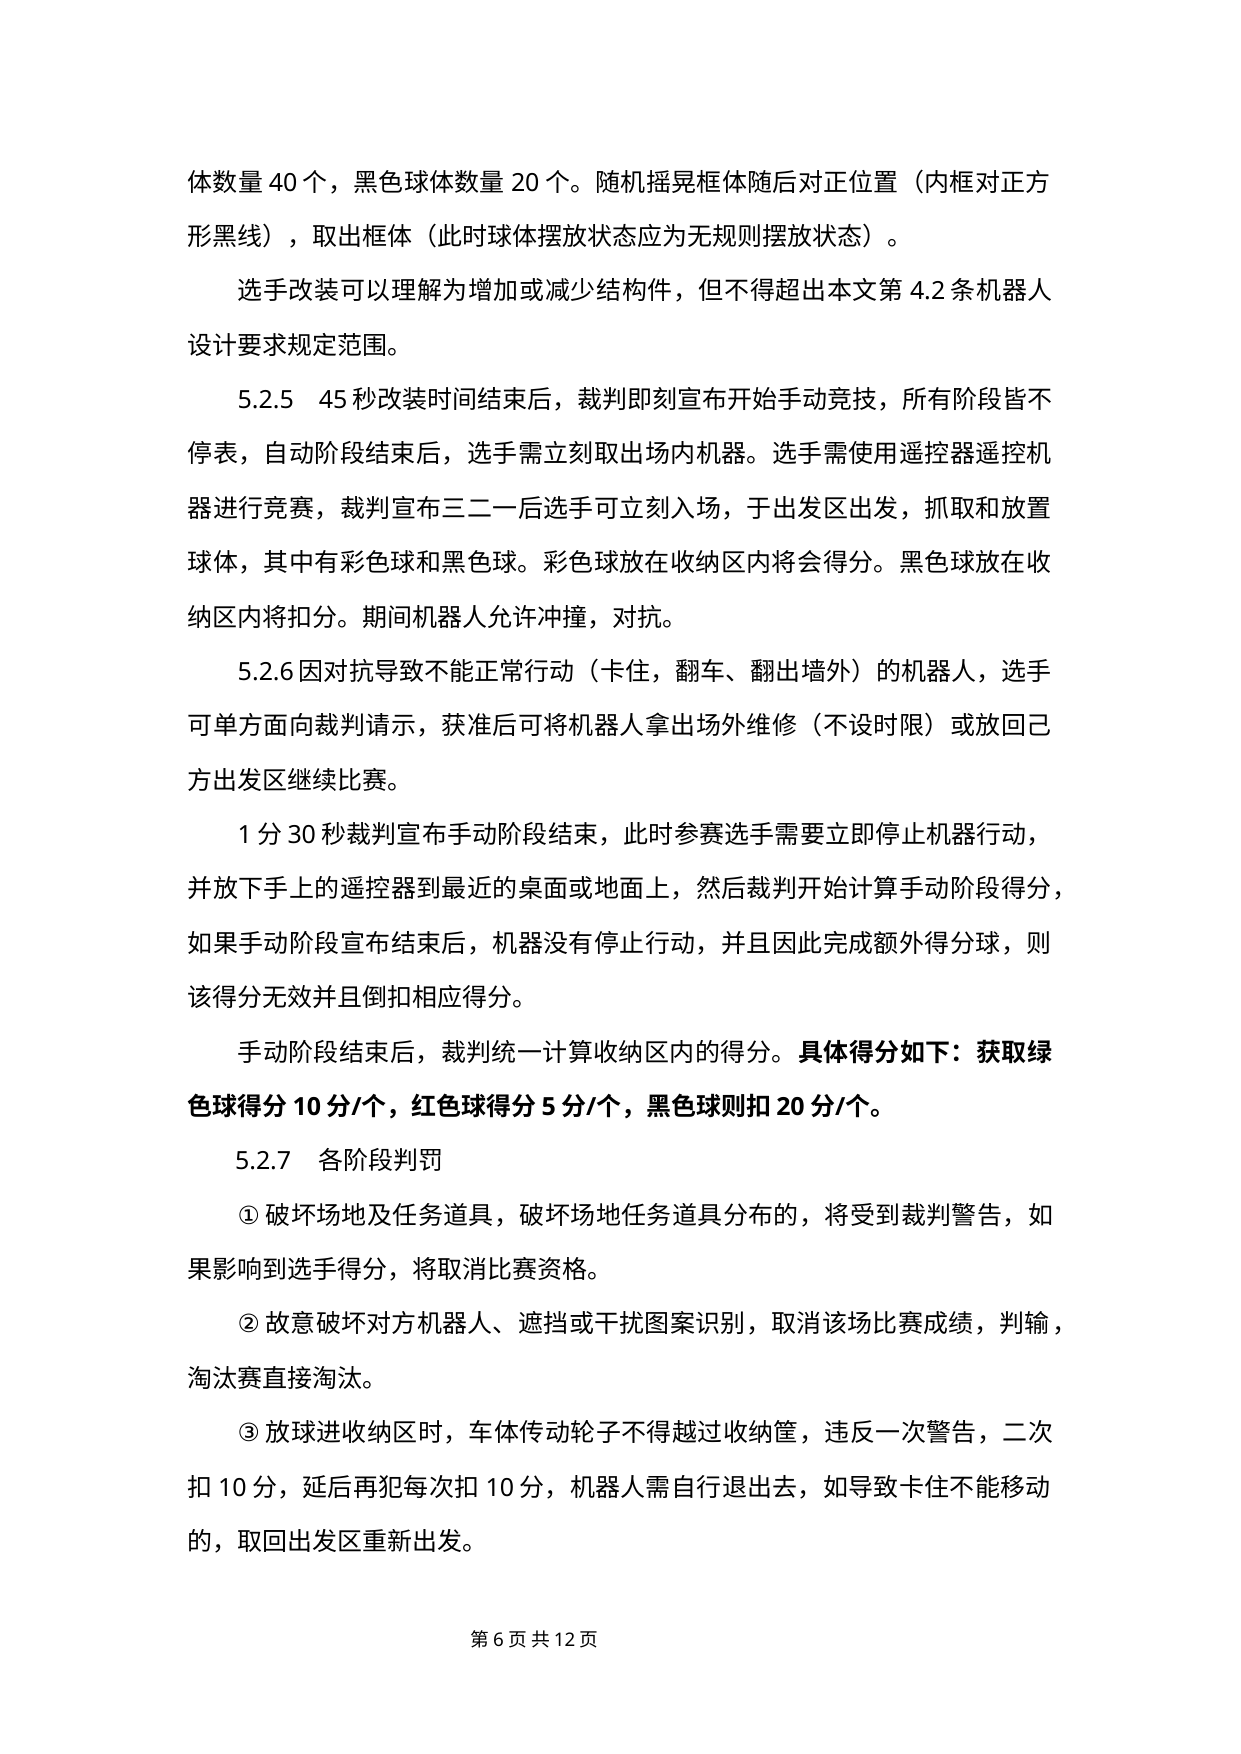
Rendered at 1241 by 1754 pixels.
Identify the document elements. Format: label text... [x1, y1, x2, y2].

text 1分30秒裁判宣布手动阶段结束，此时参赛选手需要立即停止机器行动，并放下手上的遥控器到最近的桌面或地面上，然后裁判开始计算手动阶段得分，如果手动阶段宣布结束后，机器没有停止行动，并且因此完成额外得分球，则该得分无效并且倒扣相应得分。 [187, 814, 1053, 1014]
text 手动阶段结束后，裁判统一计算收纳区内的得分。具体得分如下：获取绿色球得分10分/个，红色球得分5分/个，黑色球则扣20分/个。 [187, 1032, 1053, 1123]
text 5.2.6因对抗导致不能正常行动（卡住，翻车、翻出墙外）的机器人，选手可单方面向裁判请示，获准后可将机器人拿出场外维修（不设时限）或放回己方出发区继续比赛。 [187, 651, 1053, 796]
text ③放球进收纳区时，车体传动轮子不得越过收纳筐，违反一次警告，二次扣10分，延后再犯每次扣10分，机器人需自行退出去，如导致卡住不能移动的，取回出发区重新出发。 [187, 1413, 1053, 1558]
text 5.2.5 45秒改装时间结束后，裁判即刻宣布开始手动竞技，所有阶段皆不停表，自动阶段结束后，选手需立刻取出场内机器。选手需使用遥控器遥控机器进行竞赛，裁判宣布三二一后选手可立刻入场，于出发区出发，抓取和放置球体，其中有彩色球和黑色球。彩色球放在收纳区内将会得分。黑色球放在收纳区内将扣分。期间机器人允许冲撞，对抗。 [187, 379, 1053, 633]
text ①破坏场地及任务道具，破坏场地任务道具分布的，将受到裁判警告，如果影响到选手得分，将取消比赛资格。 [187, 1195, 1053, 1286]
text ②故意破坏对方机器人、遮挡或干扰图案识别，取消该场比赛成绩，判输，淘汰赛直接淘汰。 [187, 1304, 1053, 1394]
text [187, 162, 1053, 253]
text 选手改装可以理解为增加或减少结构件，但不得超出本文第4.2条机器人设计要求规定范围。 [187, 271, 1053, 361]
text 5.2.7 各阶段判罚 [187, 1141, 1053, 1177]
